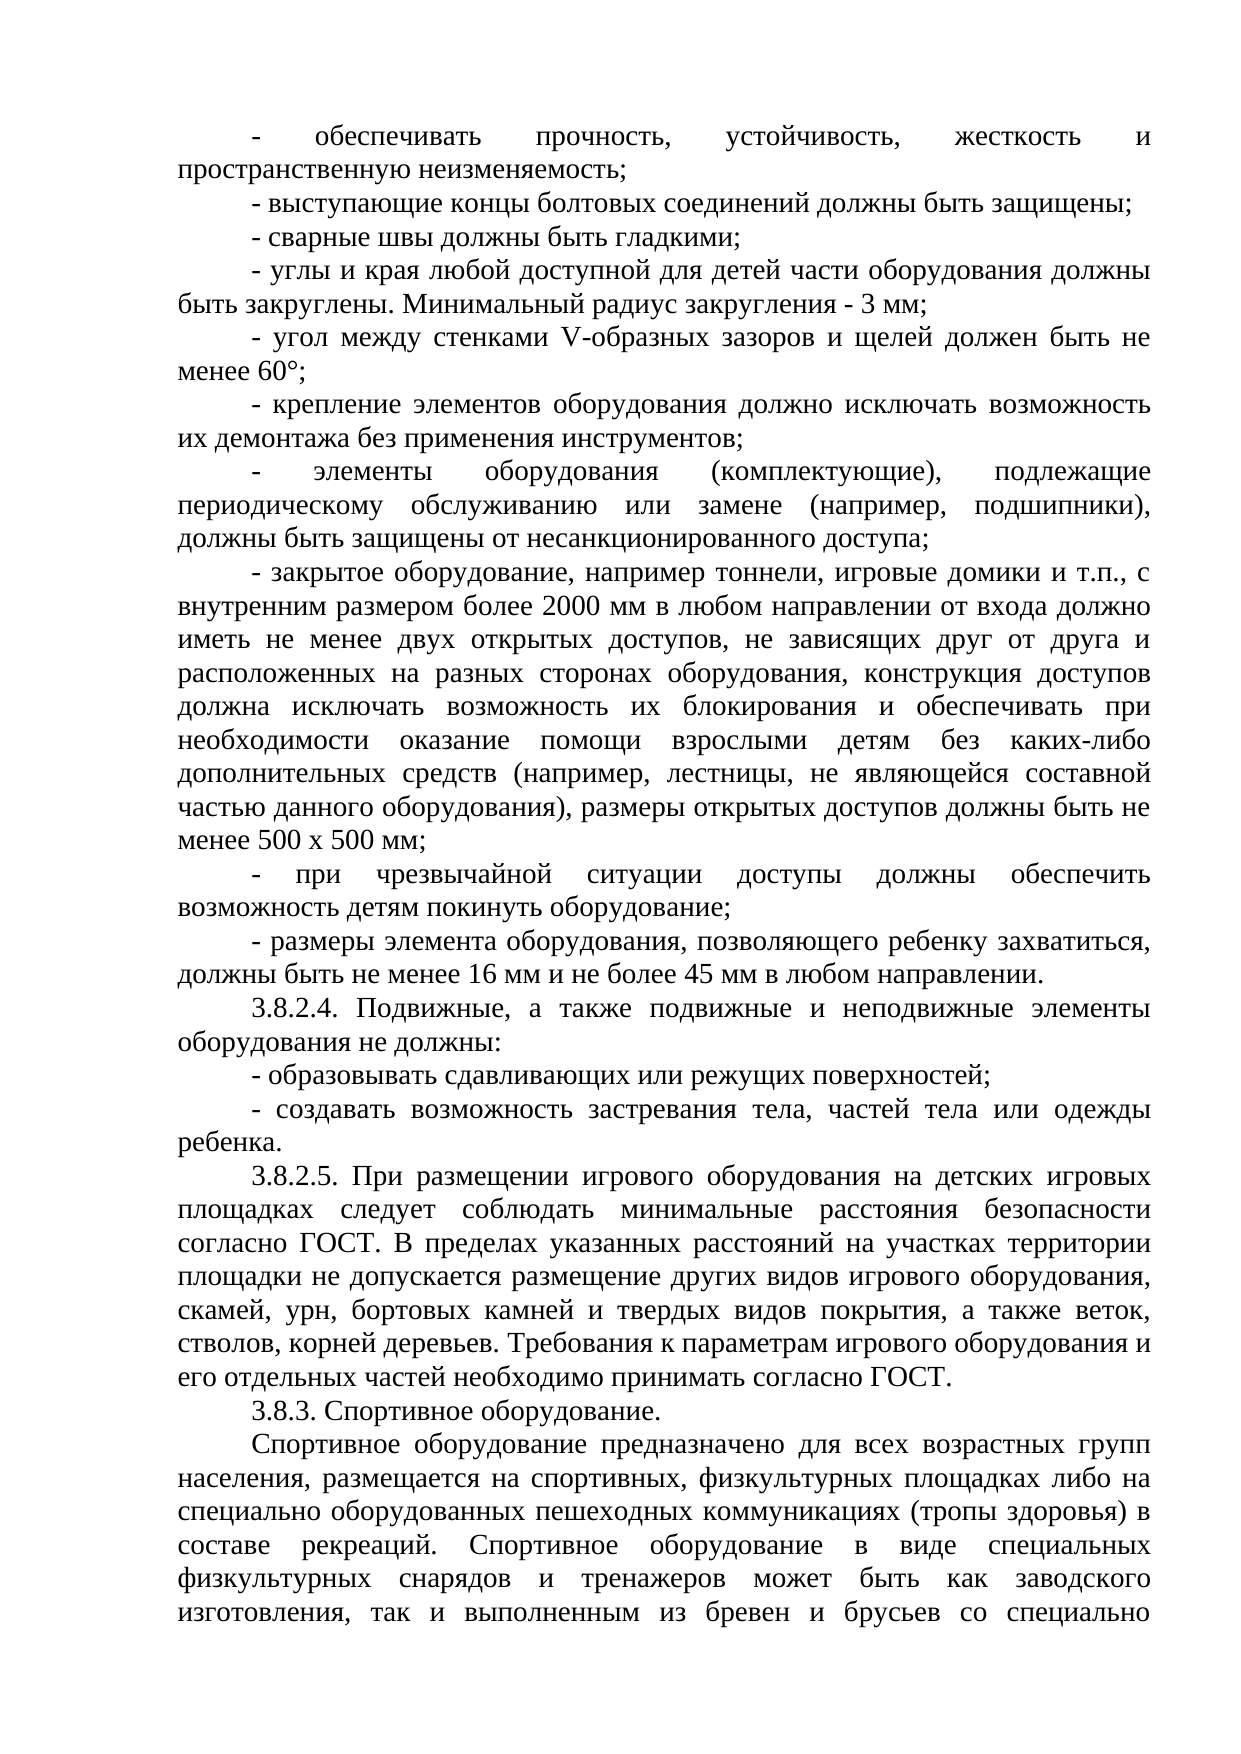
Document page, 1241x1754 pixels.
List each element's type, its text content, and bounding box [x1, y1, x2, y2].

text 3.8.3. Спортивное оборудование. [177, 1393, 1152, 1426]
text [177, 1426, 1152, 1627]
text 3.8.2.5. При размещении игрового оборудования на детских игровых площадках следует соблюдать минимальные расстояния безопасности согласно ГОСТ. В пределах указанных расстояний на участках территории площадки не допускается размещение других видов игрового оборудования, скамей, урн, бортовых камней и твердых видов покрытия, а также веток, стволов, корней деревьев. Требования к параметрам игрового оборудования и его отдельных частей необходимо принимать согласно ГОСТ. [177, 1158, 1152, 1393]
text - размеры элемента оборудования, позволяющего ребенку захватиться, должны быть не менее 16 мм и не более 45 мм в любом направлении. [177, 923, 1152, 990]
text - углы и края любой доступной для детей части оборудования должны быть закруглены. Минимальный радиус закругления - 3 мм; [177, 252, 1152, 319]
text - обеспечивать прочность, устойчивость, жесткость и пространственную неизменяемость; [177, 118, 1152, 185]
text - образовывать сдавливающих или режущих поверхностей; [177, 1057, 1152, 1091]
text - при чрезвычайной ситуации доступы должны обеспечить возможность детям покинуть оборудование; [177, 856, 1152, 923]
text - угол между стенками V-образных зазоров и щелей должен быть не менее 60°; [177, 319, 1152, 386]
text - элементы оборудования (комплектующие), подлежащие периодическому обслуживанию или замене (например, подшипники), должны быть защищены от несанкционированного доступа; [177, 453, 1152, 554]
text 3.8.2.4. Подвижные, а также подвижные и неподвижные элементы оборудования не должны: [177, 990, 1152, 1057]
text - выступающие концы болтовых соединений должны быть защищены; [177, 185, 1152, 219]
text - крепление элементов оборудования должно исключать возможность их демонтажа без применения инструментов; [177, 386, 1152, 453]
text - создавать возможность застревания тела, частей тела или одежды ребенка. [177, 1091, 1152, 1158]
text - закрытое оборудование, например тоннели, игровые домики и т.п., с внутренним размером более 2000 мм в любом направлении от входа должно иметь не менее двух открытых доступов, не зависящих друг от друга и расположенных на разных сторонах оборудования, конструкция доступов должна исключать возможность их блокирования и обеспечивать при необходимости оказание помощи взрослыми детям без каких-либо дополнительных средств (например, лестницы, не являющейся составной частью данного оборудования), размеры открытых доступов должны быть не менее 500 x 500 мм; [177, 554, 1152, 856]
text - сварные швы должны быть гладкими; [177, 219, 1152, 252]
